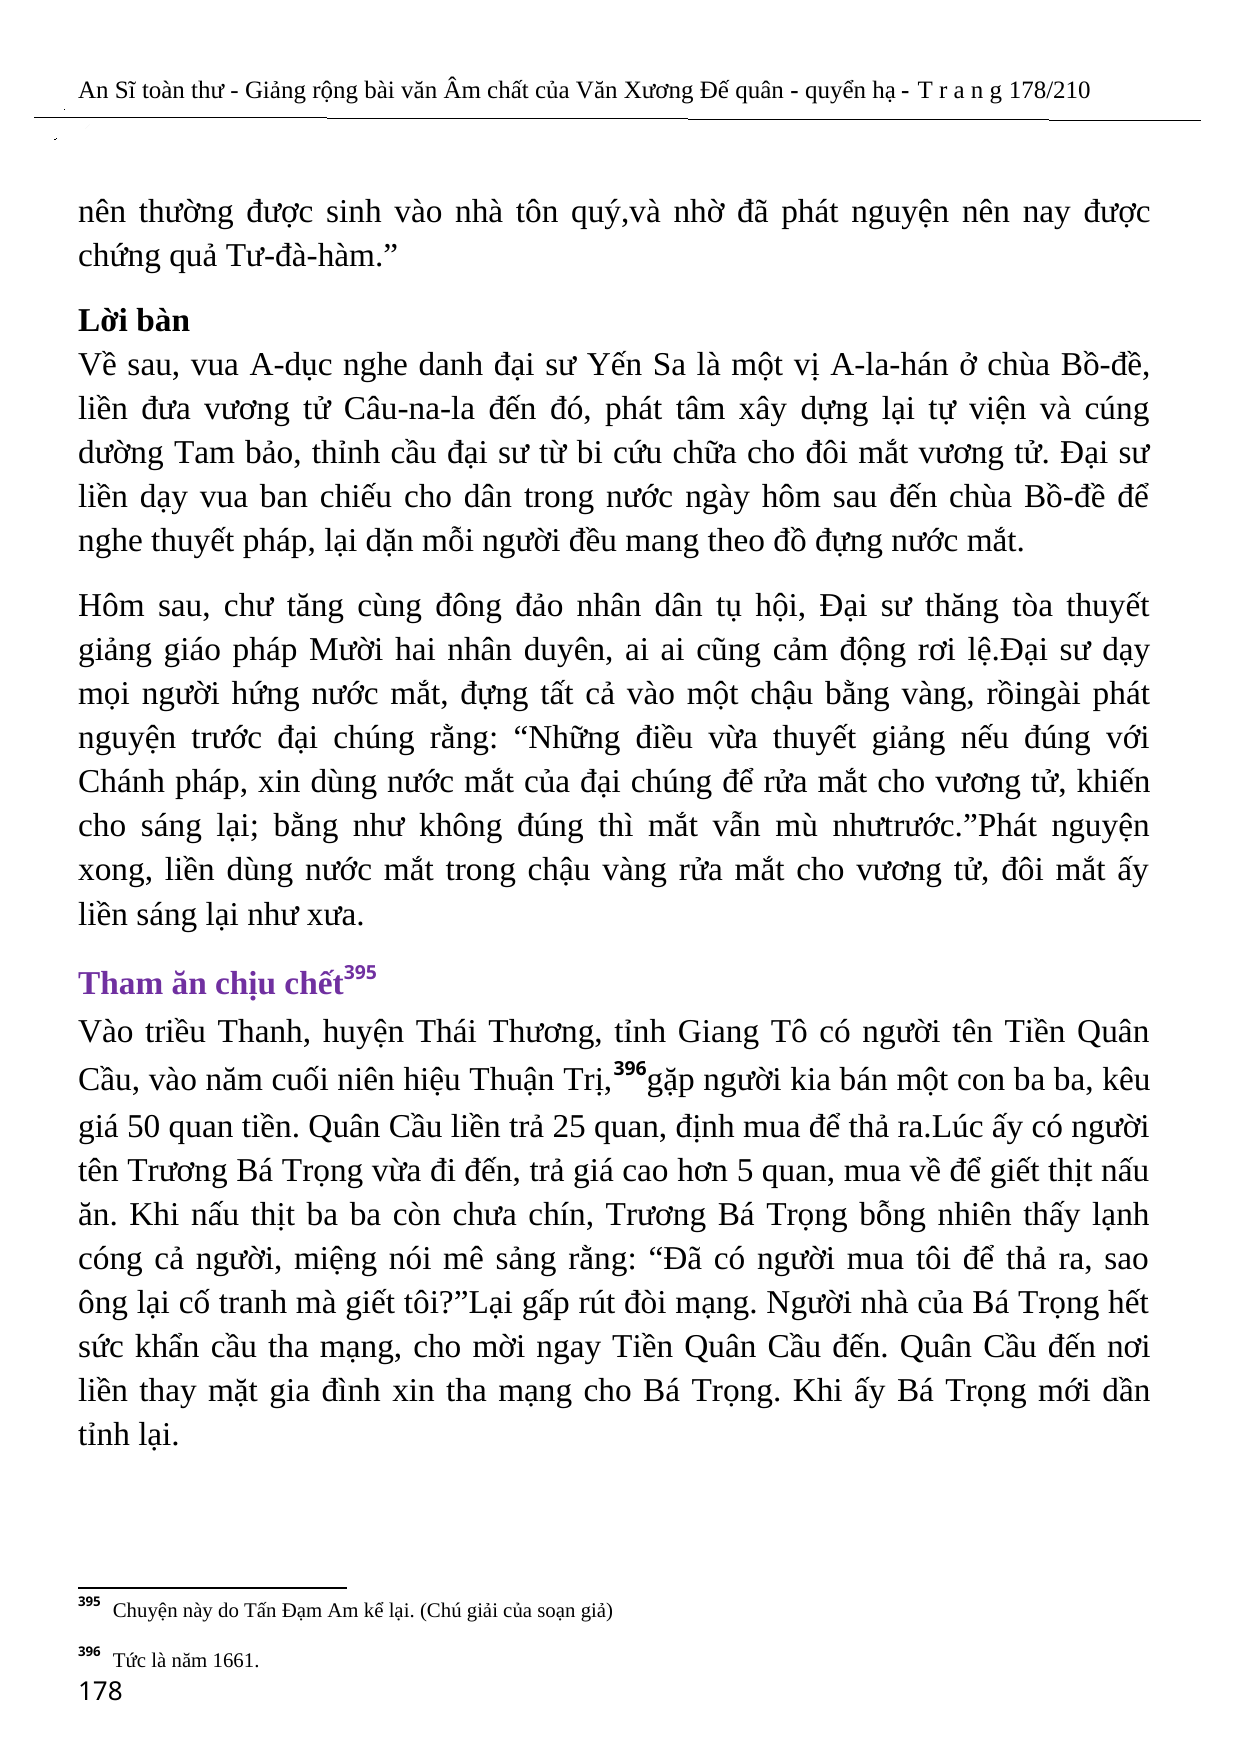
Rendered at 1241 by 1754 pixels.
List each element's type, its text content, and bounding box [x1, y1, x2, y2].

text Hôm sau, chư tăng cùng đông đảo nhân dân tụ hội, Đại sư thăng tòa thuyết giảng giáo pháp Mười hai nhân duyên, ai ai cũng cảm động rơi lệ.Đại sư dạy mọi người hứng nước mắt, đựng tất cả vào một chậu bằng vàng, rồingài phát nguyện trước đại chúng rằng: “Những điều vừa thuyết giảng nếu đúng với Chánh pháp, xin dùng nước mắt của đại chúng để rửa mắt cho vương tử, khiến cho sáng lại; bằng như không đúng thì mắt vẫn mù nhưtrước.”Phát nguyện xong, liền dùng nước mắt trong chậu vàng rửa mắt cho vương tử, đôi mắt ấy liền sáng lại như xưa. [78, 585, 1152, 932]
text Vào triều Thanh, huyện Thái Thương, tỉnh Giang Tô có người tên Tiền Quân Cầu, vào năm cuối niên hiệu Thuận Trị,gặp người kia bán một con ba ba, kêu giá 50 quan tiền. Quân Cầu liền trả 25 quan, định mua để thả ra.Lúc ấy có người tên Trương Bá Trọng vừa đi đến, trả giá cao hơn 5 quan, mua về để giết thịt nấu ăn. Khi nấu thịt ba ba còn chưa chín, Trương Bá Trọng bỗng nhiên thấy lạnh cóng cả người, miệng nói mê sảng rằng: “Đã có người mua tôi để thả ra, sao ông lại cố tranh mà giết tôi?”Lại gấp rút đòi mạng. Người nhà của Bá Trọng hết sức khẩn cầu tha mạng, cho mời ngay Tiền Quân Cầu đến. Quân Cầu đến nơi liền thay mặt gia đình xin tha mạng cho Bá Trọng. Khi ấy Bá Trọng mới dần tỉnh lại. [78, 1011, 1152, 1453]
text Về sau, vua A-dục nghe danh đại sư Yến Sa là một vị A-la-hán ở chùa Bồ-đề, liền đưa vương tử Câu-na-la đến đó, phát tâm xây dựng lại tự viện và cúng dường Tam bảo, thỉnh cầu đại sư từ bi cứu chữa cho đôi mắt vương tử. Đại sư liền dạy vua ban chiếu cho dân trong nước ngày hôm sau đến chùa Bồ-đề để nghe thuyết pháp, lại dặn mỗi người đều mang theo đồ đựng nước mắt. [78, 344, 1152, 559]
subtitle Lời bàn [78, 300, 1152, 338]
subtitle Tham ăn chịu chết [78, 959, 1152, 1004]
